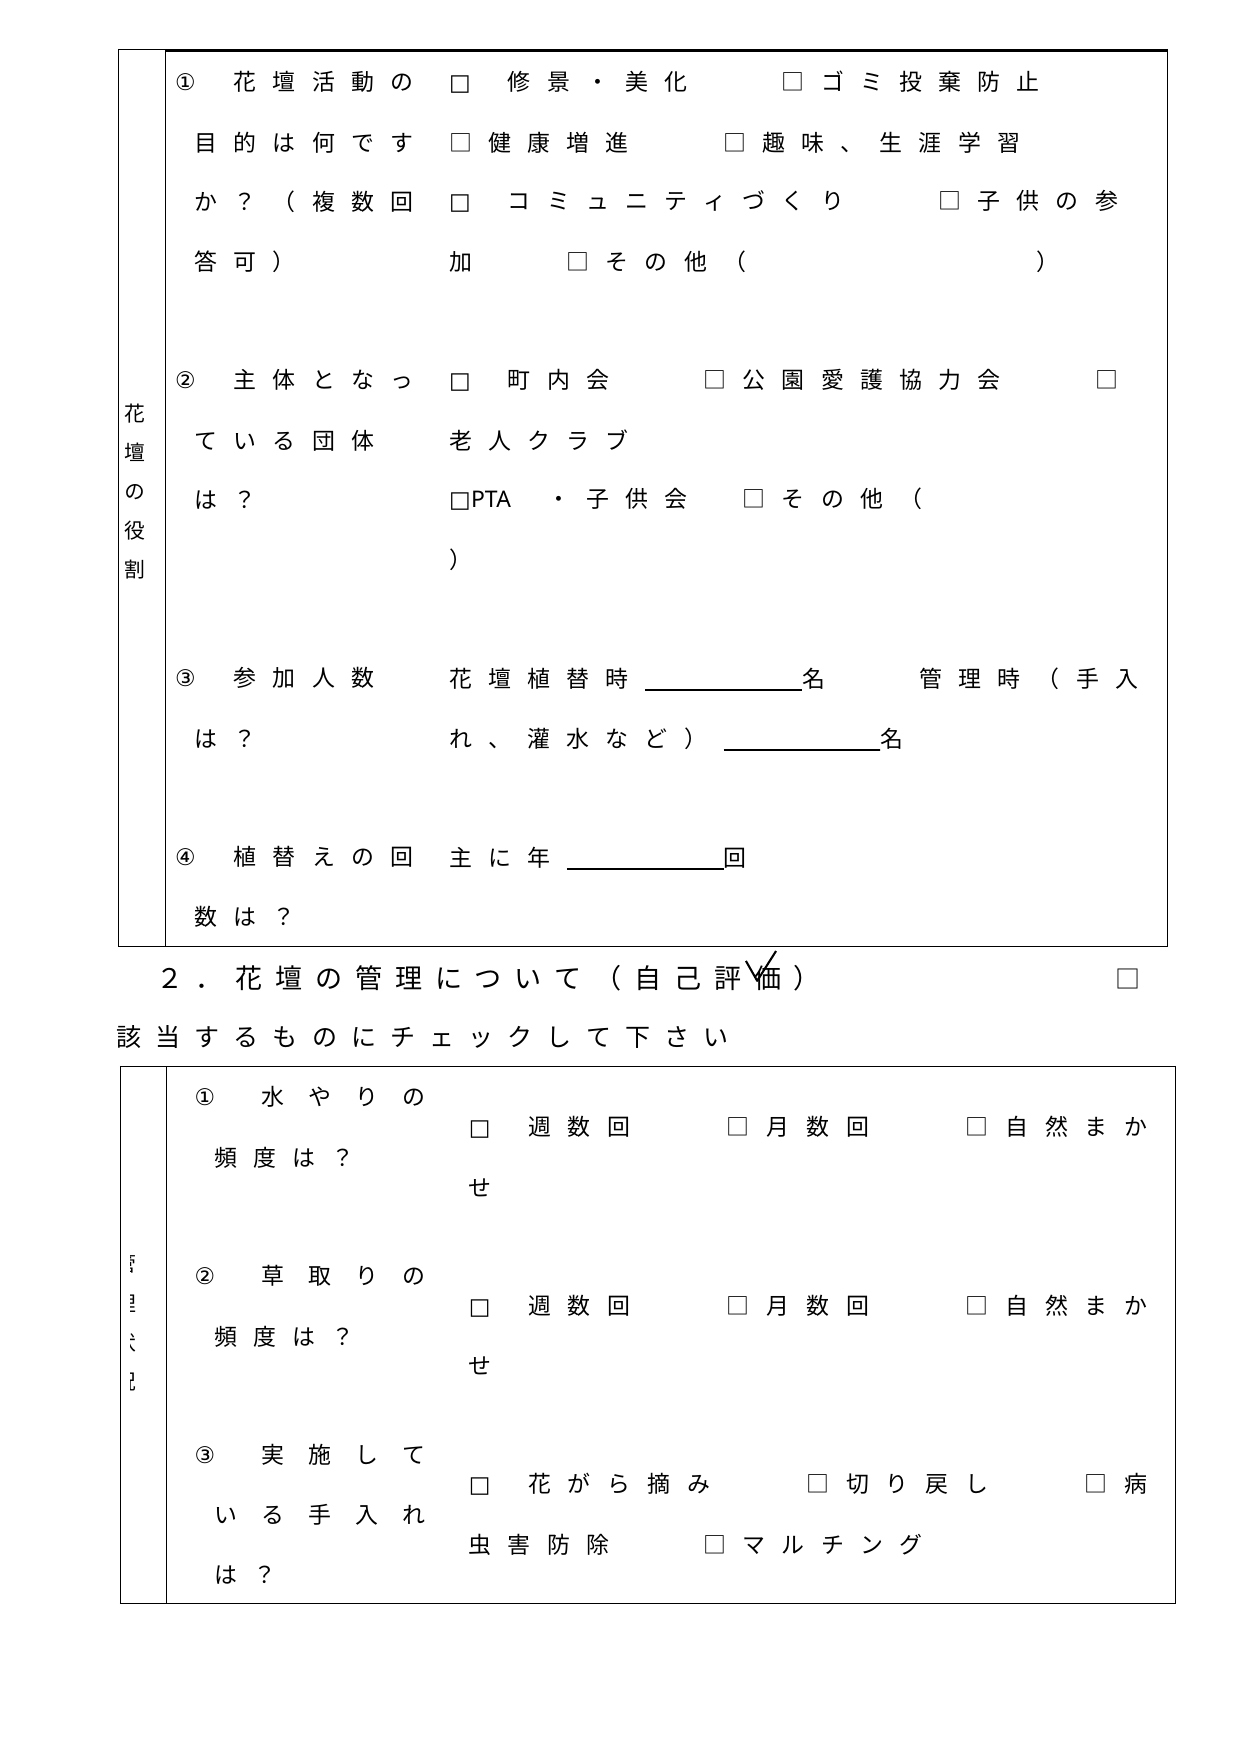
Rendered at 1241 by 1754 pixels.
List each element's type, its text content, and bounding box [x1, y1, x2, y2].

table_header ①水やりの頻度は？ ②草取りの頻度は？ ③実施している手入れは？ [167, 1067, 452, 1603]
text ２．花壇の管理について（自己評価） □ 該当するものにチェックして下さい [116, 947, 1154, 1066]
table_cell □修景・美化 □ゴミ投棄防止 □健康増進 □趣味、生涯学習 □コミュニティづくり □子供の参加 □その他（ ） □町内会 □公園愛護協力会 □老人クラブ □PTA・子供会 □その他（ ） 花壇植替時 名 管理時（手入れ、灌水など） 名 主に年 回 [444, 52, 1167, 946]
table_header 管理状況 [121, 1067, 166, 1603]
table_cell ①花壇活動の目的は何ですか？（複数回答可） ②主体となっている団体は？ ③参加人数は？ ④植替えの回数は？ [166, 52, 444, 946]
table_cell 花壇の役割 [119, 50, 165, 946]
table_header □週数回 □月数回 □自然まかせ □週数回 □月数回 □自然まかせ □花がら摘み □切り戻し □病虫害防除 □マルチング [452, 1067, 1175, 1603]
